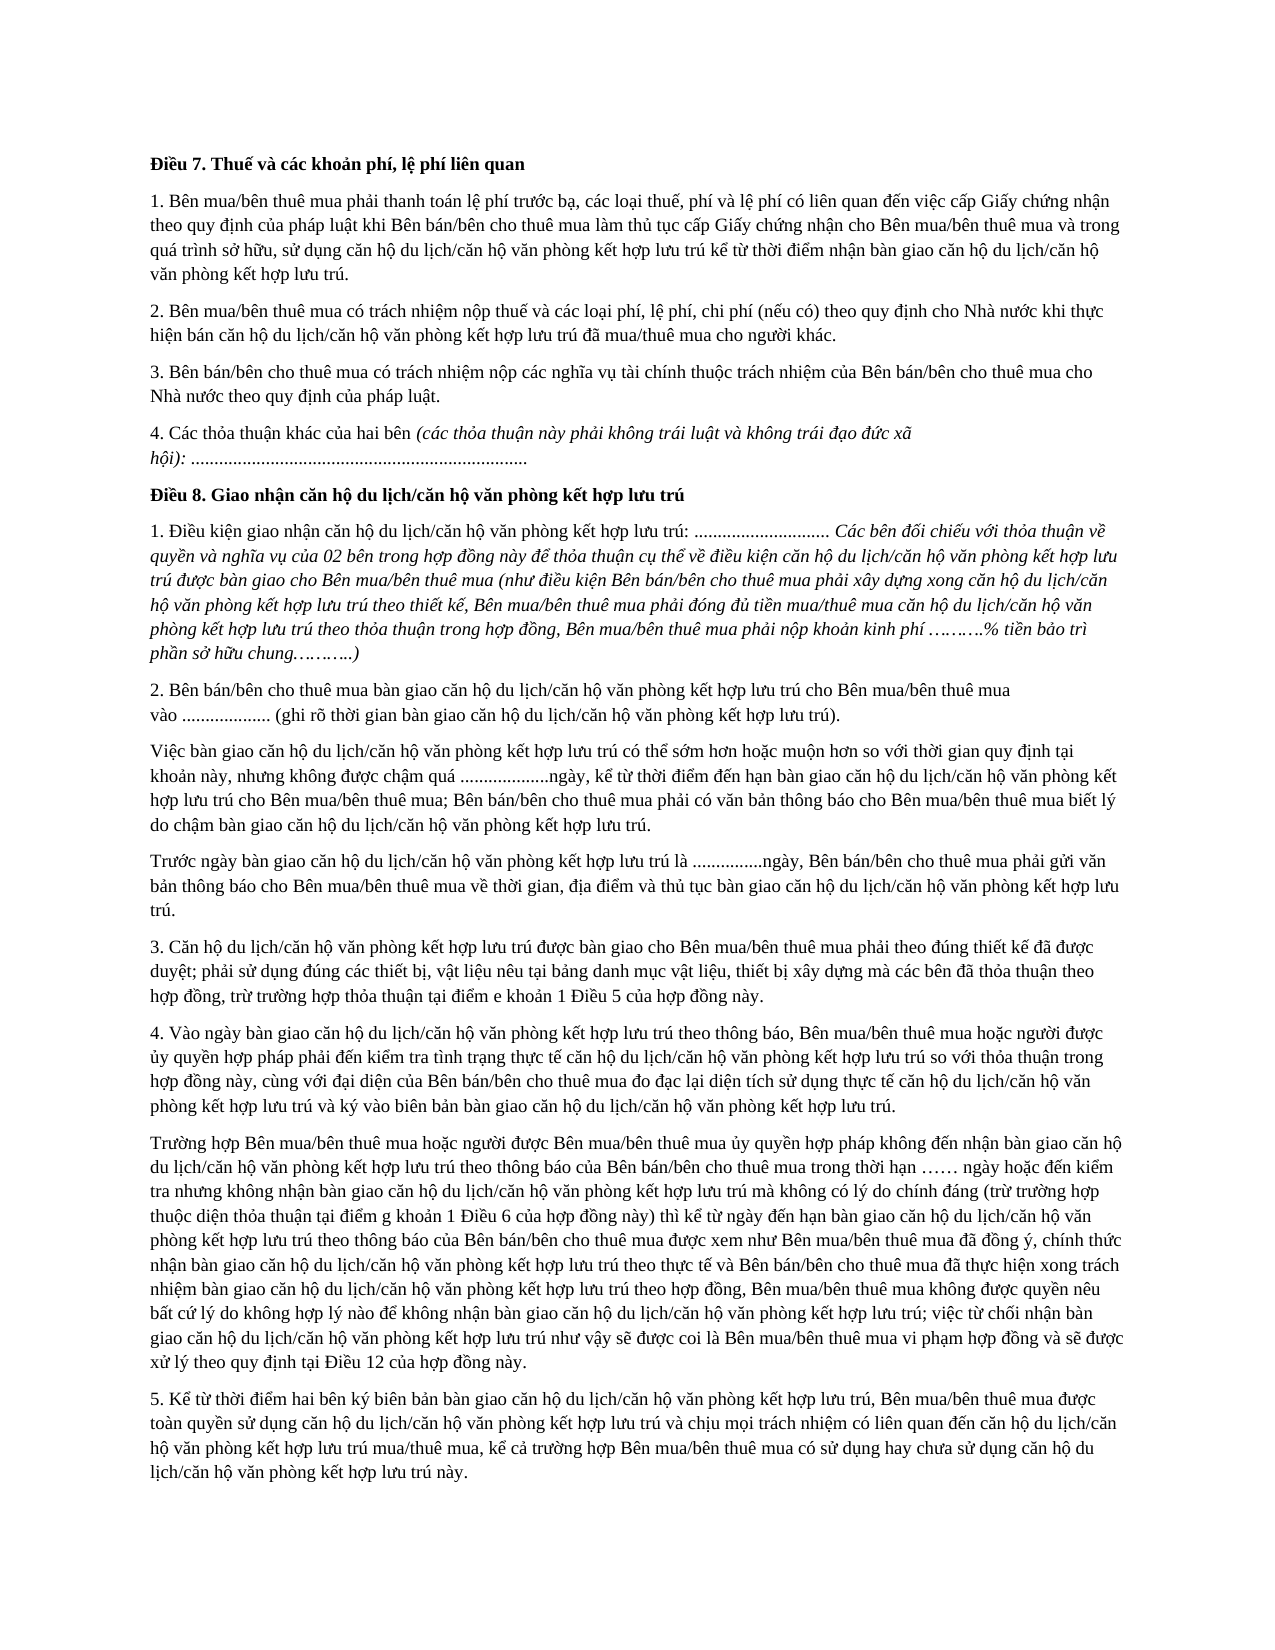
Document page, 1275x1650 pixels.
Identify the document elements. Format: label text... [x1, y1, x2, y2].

text 2. Bên mua/bên thuê mua có trách nhiệm nộp thuế và các loại phí, lệ phí, chi phí (nếu có) theo quy định cho Nhà nước khi thực hiện bán căn hộ du lịch/căn hộ văn phòng kết hợp lưu trú đã mua/thuê mua cho người khác. [150, 297, 1125, 346]
text 5. Kể từ thời điểm hai bên ký biên bản bàn giao căn hộ du lịch/căn hộ văn phòng kết hợp lưu trú, Bên mua/bên thuê mua được toàn quyền sử dụng căn hộ du lịch/căn hộ văn phòng kết hợp lưu trú và chịu mọi trách nhiệm có liên quan đến căn hộ du lịch/căn hộ văn phòng kết hợp lưu trú mua/thuê mua, kể cả trường hợp Bên mua/bên thuê mua có sử dụng hay chưa sử dụng căn hộ du lịch/căn hộ văn phòng kết hợp lưu trú này. [150, 1385, 1125, 1482]
text 4. Vào ngày bàn giao căn hộ du lịch/căn hộ văn phòng kết hợp lưu trú theo thông báo, Bên mua/bên thuê mua hoặc người được ủy quyền hợp pháp phải đến kiểm tra tình trạng thực tế căn hộ du lịch/căn hộ văn phòng kết hợp lưu trú so với thỏa thuận trong hợp đồng này, cùng với đại diện của Bên bán/bên cho thuê mua đo đạc lại diện tích sử dụng thực tế căn hộ du lịch/căn hộ văn phòng kết hợp lưu trú và ký vào biên bản bàn giao căn hộ du lịch/căn hộ văn phòng kết hợp lưu trú. [150, 1019, 1125, 1116]
text 3. Bên bán/bên cho thuê mua có trách nhiệm nộp các nghĩa vụ tài chính thuộc trách nhiệm của Bên bán/bên cho thuê mua cho Nhà nước theo quy định của pháp luật. [150, 358, 1125, 407]
text Việc bàn giao căn hộ du lịch/căn hộ văn phòng kết hợp lưu trú có thể sớm hơn hoặc muộn hơn so với thời gian quy định tại khoản này, nhưng không được chậm quá ...................ngày, kể từ thời điểm đến hạn bàn giao căn hộ du lịch/căn hộ văn phòng kết hợp lưu trú cho Bên mua/bên thuê mua; Bên bán/bên cho thuê mua phải có văn bản thông báo cho Bên mua/bên thuê mua biết lý do chậm bàn giao căn hộ du lịch/căn hộ văn phòng kết hợp lưu trú. [150, 737, 1125, 835]
text Điều 8. Giao nhận căn hộ du lịch/căn hộ văn phòng kết hợp lưu trú [150, 481, 1125, 505]
text 2. Bên bán/bên cho thuê mua bàn giao căn hộ du lịch/căn hộ văn phòng kết hợp lưu trú cho Bên mua/bên thuê mua vào ................... (ghi rõ thời gian bàn giao căn hộ du lịch/căn hộ văn phòng kết hợp lưu trú). [150, 676, 1125, 725]
text 3. Căn hộ du lịch/căn hộ văn phòng kết hợp lưu trú được bàn giao cho Bên mua/bên thuê mua phải theo đúng thiết kế đã được duyệt; phải sử dụng đúng các thiết bị, vật liệu nêu tại bảng danh mục vật liệu, thiết bị xây dựng mà các bên đã thỏa thuận theo hợp đồng, trừ trường hợp thỏa thuận tại điểm e khoản 1 Điều 5 của hợp đồng này. [150, 933, 1125, 1006]
text 1. Điều kiện giao nhận căn hộ du lịch/căn hộ văn phòng kết hợp lưu trú: ............................. Các bên đối chiếu với thỏa thuận về quyền và nghĩa vụ của 02 bên trong hợp đồng này để thỏa thuận cụ thể về điều kiện căn hộ du lịch/căn hộ văn phòng kết hợp lưu trú được bàn giao cho Bên mua/bên thuê mua (như điều kiện Bên bán/bên cho thuê mua phải xây dựng xong căn hộ du lịch/căn hộ văn phòng kết hợp lưu trú theo thiết kế, Bên mua/bên thuê mua phải đóng đủ tiền mua/thuê mua căn hộ du lịch/căn hộ văn phòng kết hợp lưu trú theo thỏa thuận trong hợp đồng, Bên mua/bên thuê mua phải nộp khoản kinh phí ……….% tiền bảo trì phần sở hữu chung………..) [150, 517, 1125, 664]
text 1. Bên mua/bên thuê mua phải thanh toán lệ phí trước bạ, các loại thuế, phí và lệ phí có liên quan đến việc cấp Giấy chứng nhận theo quy định của pháp luật khi Bên bán/bên cho thuê mua làm thủ tục cấp Giấy chứng nhận cho Bên mua/bên thuê mua và trong quá trình sở hữu, sử dụng căn hộ du lịch/căn hộ văn phòng kết hợp lưu trú kể từ thời điểm nhận bàn giao căn hộ du lịch/căn hộ văn phòng kết hợp lưu trú. [150, 187, 1125, 284]
text 4. Các thỏa thuận khác của hai bên (các thỏa thuận này phải không trái luật và không trái đạo đức xã hội): ........................................................................ [150, 419, 1125, 468]
text Trước ngày bàn giao căn hộ du lịch/căn hộ văn phòng kết hợp lưu trú là ...............ngày, Bên bán/bên cho thuê mua phải gửi văn bản thông báo cho Bên mua/bên thuê mua về thời gian, địa điểm và thủ tục bàn giao căn hộ du lịch/căn hộ văn phòng kết hợp lưu trú. [150, 847, 1125, 921]
text Điều 7. Thuế và các khoản phí, lệ phí liên quan [150, 150, 1125, 174]
text Trường hợp Bên mua/bên thuê mua hoặc người được Bên mua/bên thuê mua ủy quyền hợp pháp không đến nhận bàn giao căn hộ du lịch/căn hộ văn phòng kết hợp lưu trú theo thông báo của Bên bán/bên cho thuê mua trong thời hạn …… ngày hoặc đến kiểm tra nhưng không nhận bàn giao căn hộ du lịch/căn hộ văn phòng kết hợp lưu trú mà không có lý do chính đáng (trừ trường hợp thuộc diện thỏa thuận tại điểm g khoản 1 Điều 6 của hợp đồng này) thì kể từ ngày đến hạn bàn giao căn hộ du lịch/căn hộ văn phòng kết hợp lưu trú theo thông báo của Bên bán/bên cho thuê mua được xem như Bên mua/bên thuê mua đã đồng ý, chính thức nhận bàn giao căn hộ du lịch/căn hộ văn phòng kết hợp lưu trú theo thực tế và Bên bán/bên cho thuê mua đã thực hiện xong trách nhiệm bàn giao căn hộ du lịch/căn hộ văn phòng kết hợp lưu trú theo hợp đồng, Bên mua/bên thuê mua không được quyền nêu bất cứ lý do không hợp lý nào để không nhận bàn giao căn hộ du lịch/căn hộ văn phòng kết hợp lưu trú; việc từ chối nhận bàn giao căn hộ du lịch/căn hộ văn phòng kết hợp lưu trú như vậy sẽ được coi là Bên mua/bên thuê mua vi phạm hợp đồng và sẽ được xử lý theo quy định tại Điều 12 của hợp đồng này. [150, 1129, 1125, 1372]
